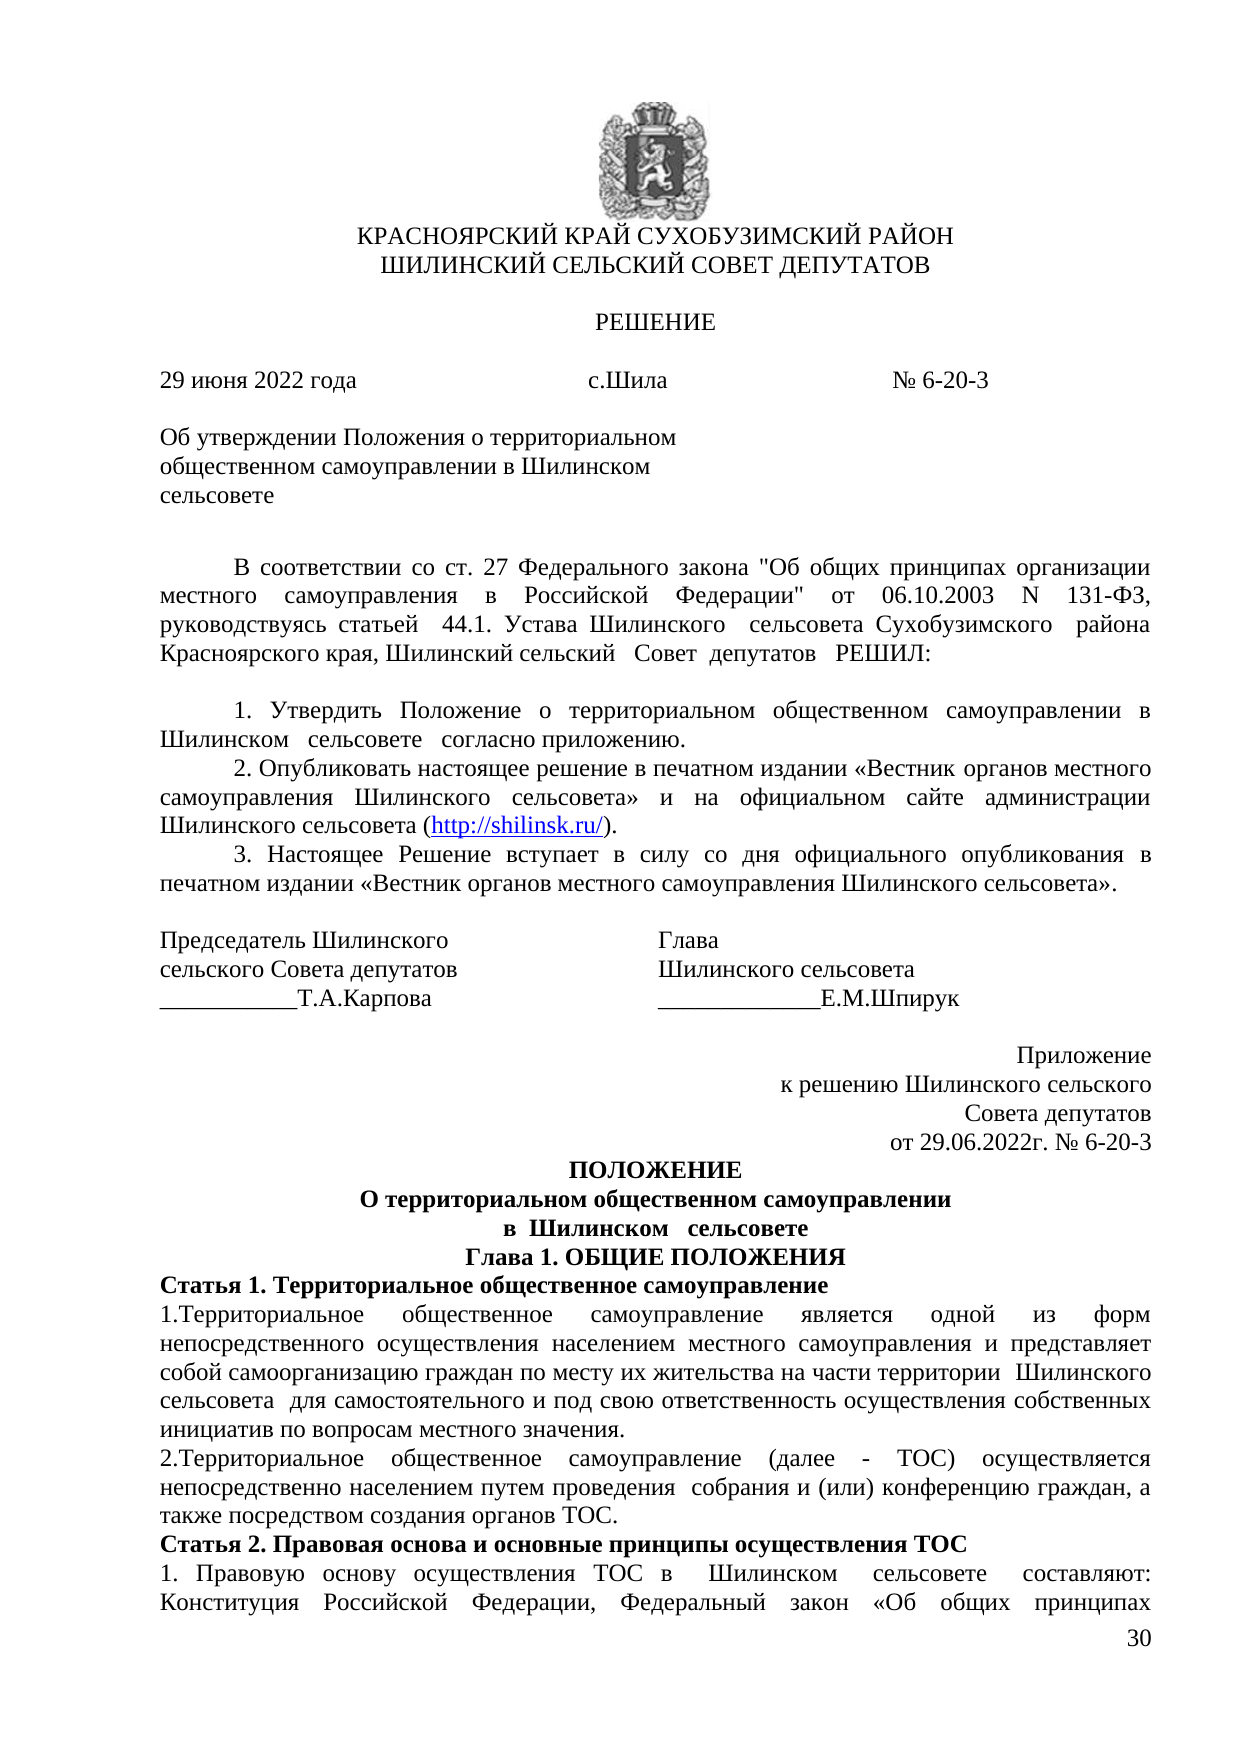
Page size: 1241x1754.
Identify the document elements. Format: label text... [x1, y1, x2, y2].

subtitle Об утверждении Положения о территориальном общественном самоуправлении в Шилинском сельсовете [159, 422, 679, 509]
text Приложение [159, 1041, 1152, 1069]
text 2.Территориальное общественное самоуправление (далее - ТОС) осуществляется непосредственно населением путем проведения собрания и (или) конференцию граждан, а также посредством создания органов ТОС. [159, 1443, 1152, 1529]
text 1.Территориальное общественное самоуправление является одной из форм непосредственного осуществления населением местного самоуправления и представляет собой самоорганизацию граждан по месту их жительства на части территории Шилинского сельсовета для самостоятельного и под свою ответственность осуществления собственных инициатив по вопросам местного значения. [159, 1299, 1152, 1443]
text Совета депутатов [159, 1098, 1152, 1127]
text КРАСНОЯРСКИЙ КРАЙ СУХОБУЗИМСКИЙ РАЙОН [159, 221, 1152, 250]
text В соответствии со ст. 27 Федерального закона "Об общих принципах организации местного самоуправления в Российской Федерации" от 06.10.2003 N 131-ФЗ, руководствуясь статьей 44.1. Устава Шилинского сельсовета Сухобузимского района Красноярского края, Шилинский сельский Совет депутатов РЕШИЛ: [159, 552, 1152, 667]
text ШИЛИНСКИЙ СЕЛЬСКИЙ СОВЕТ ДЕПУТАТОВ [159, 250, 1152, 279]
text Статья 1. Территориальное общественное самоуправление [159, 1271, 1152, 1299]
text О территориальном общественном самоуправлении [159, 1184, 1152, 1213]
text Статья 2. Правовая основа и основные принципы осуществления ТОС [159, 1529, 1152, 1558]
text РЕШЕНИЕ [159, 307, 1152, 336]
picture [598, 102, 713, 222]
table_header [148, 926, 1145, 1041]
subtitle 1. Утвердить Положение о территориальном общественном самоуправлении в Шилинском сельсовете согласно приложению. [159, 696, 1152, 753]
text Глава 1. ОБЩИЕ ПОЛОЖЕНИЯ [159, 1242, 1152, 1271]
text 3. Настоящее Решение вступает в силу со дня официального опубликования в печатном издании «Вестник органов местного самоуправления Шилинского сельсовета». [159, 839, 1152, 897]
text 2. Опубликовать настоящее решение в печатном издании «Вестник органов местного самоуправления Шилинского сельсовета» и на официальном сайте администрации Шилинского сельсовета (http://shilinsk.ru/). [159, 753, 1152, 839]
text от 29.06.2022г. № 6-20-3 [159, 1127, 1152, 1156]
text к решению Шилинского сельского [159, 1069, 1152, 1098]
subtitle 29 июня 2022 года с.Шила № 6-20-3 [159, 365, 1152, 394]
text ПОЛОЖЕНИЕ [159, 1156, 1152, 1184]
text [159, 1558, 1152, 1616]
text в Шилинском сельсовете [159, 1213, 1152, 1242]
